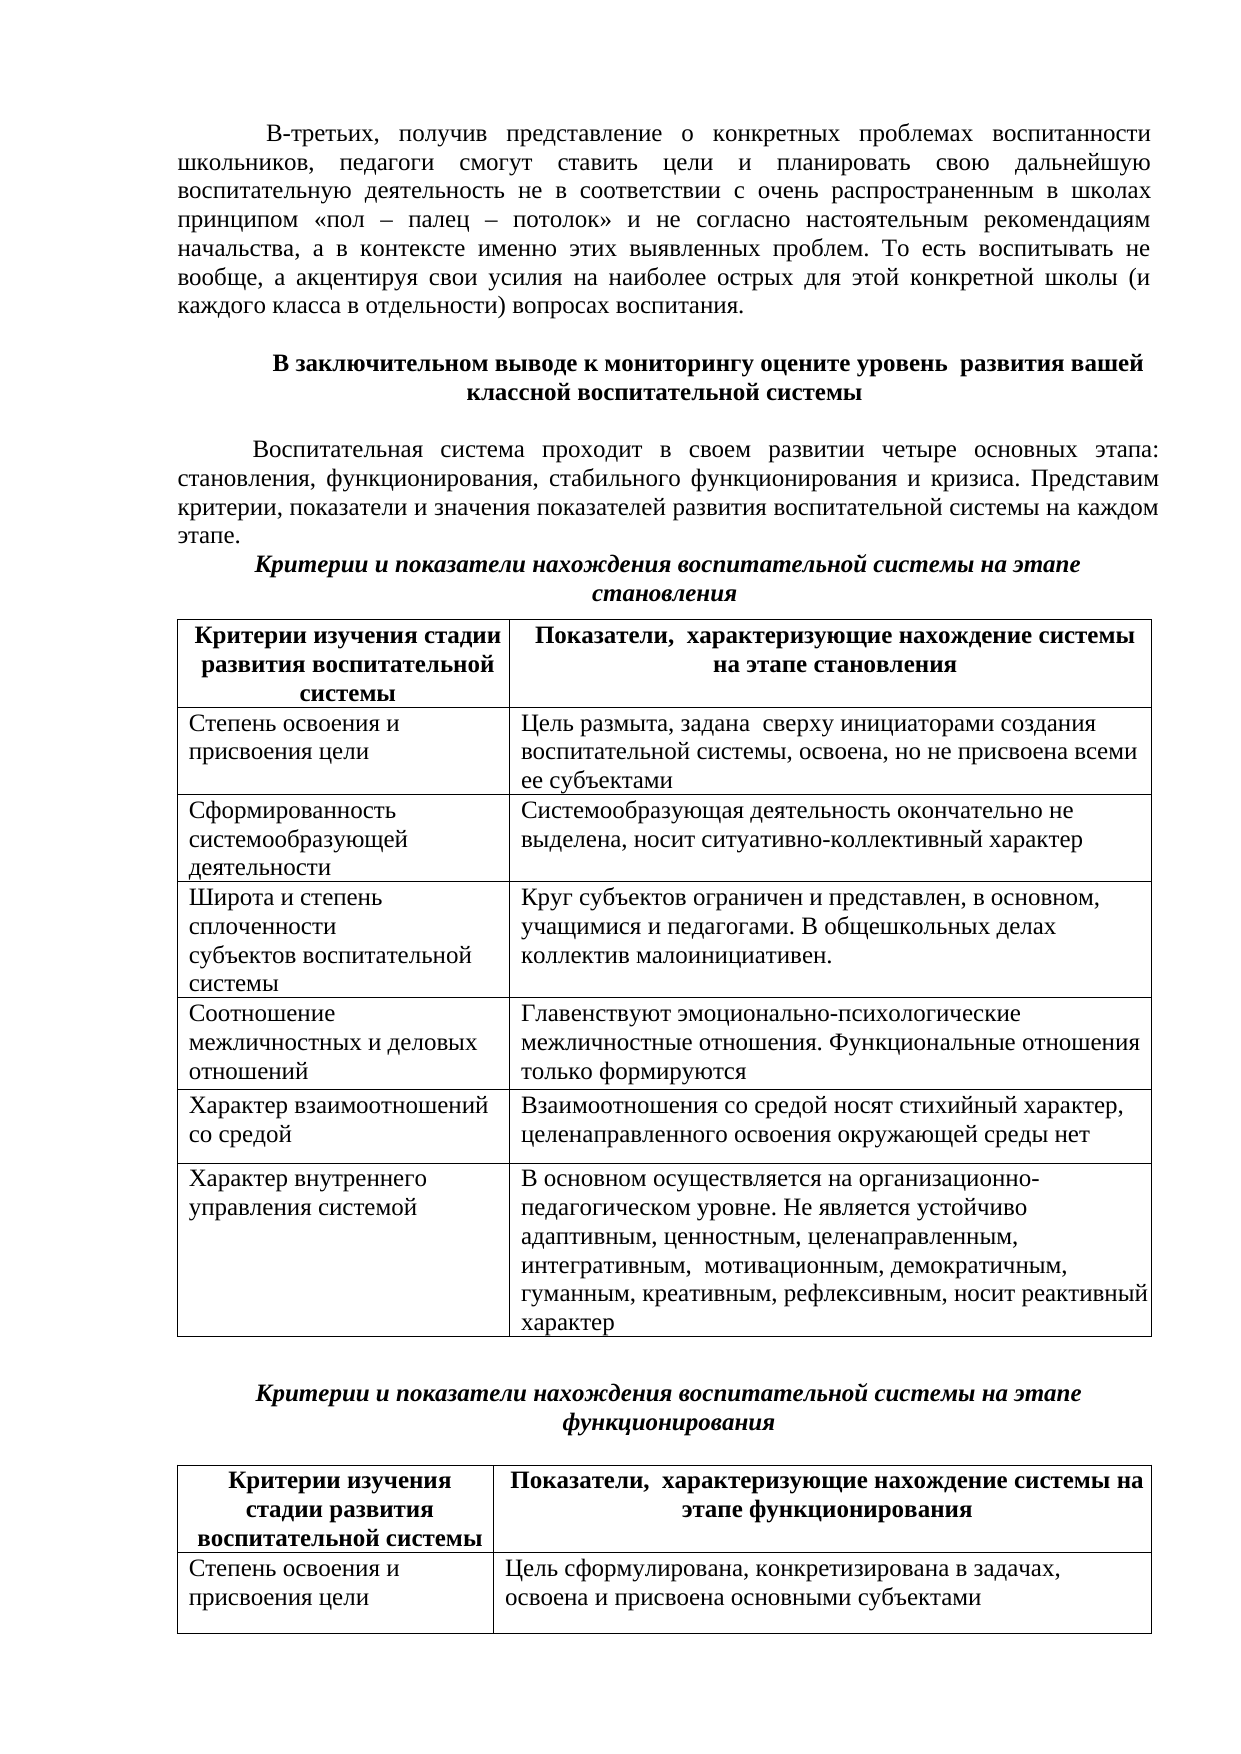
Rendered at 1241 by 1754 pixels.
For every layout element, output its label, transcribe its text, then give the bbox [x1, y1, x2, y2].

text Критерии и показатели нахождения воспитательной системы на этапе становления [177, 549, 1152, 607]
table_cell В основном осуществляется на организационно-педагогическом уровне. Не является устойчиво адаптивным, ценностным, целенаправленным, интегративным, мотивационным, демократичным, гуманным, креативным, рефлексивным, носит реактивный характер [510, 1164, 1151, 1336]
text Воспитательная система проходит в своем развитии четыре основных этапа: становления, функционирования, стабильного функционирования и кризиса. Представим критерии, показатели и значения показателей развития воспитательной системы на каждом этапе. [177, 434, 1160, 549]
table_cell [178, 1553, 493, 1633]
table_cell Сформированность системообразующей деятельности [178, 795, 509, 881]
table_cell Главенствуют эмоционально-психологические межличностные отношения. Функциональные отношения только формируются [510, 998, 1151, 1089]
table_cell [494, 1553, 1151, 1633]
table_header Показатели, характеризующие нахождение системы на этапе функционирования [494, 1466, 1151, 1552]
table_cell Соотношение межличностных и деловых отношений [178, 998, 509, 1089]
table_cell Взаимоотношения со средой носят стихийный характер, целенаправленного освоения окружающей среды нет [510, 1090, 1151, 1162]
table_cell Характер взаимоотношений со средой [178, 1090, 509, 1162]
table_header Критерии изучения стадии развития воспитательной системы [178, 620, 509, 707]
text В-третьих, получив представление о конкретных проблемах воспитанности школьников, педагоги смогут ставить цели и планировать свою дальнейшую воспитательную деятельность не в соответствии с очень распространенным в школах принципом «пол – палец – потолок» и не согласно настоятельным рекомендациям начальства, а в контексте именно этих выявленных проблем. То есть воспитывать не вообще, а акцентируя свои усилия на наиболее острых для этой конкретной школы (и каждого класса в отдельности) вопросах воспитания. [177, 118, 1152, 319]
table_cell Круг субъектов ограничен и представлен, в основном, учащимися и педагогами. В общешкольных делах коллектив малоинициативен. [510, 882, 1151, 997]
text Критерии и показатели нахождения воспитательной системы на этапе функционирования [177, 1378, 1160, 1436]
table_cell Степень освоения и присвоения цели [178, 708, 509, 794]
table_header Критерии изучения стадии развития воспитательной системы [178, 1466, 493, 1552]
table_cell Цель размыта, задана сверху инициаторами создания воспитательной системы, освоена, но не присвоена всеми ее субъектами [510, 708, 1151, 794]
table_cell Характер внутреннего управления системой [178, 1164, 509, 1336]
table_cell Широта и степень сплоченности субъектов воспитательной системы [178, 882, 509, 997]
text В заключительном выводе к мониторингу оцените уровень развития вашей классной воспитательной системы [177, 348, 1152, 406]
table_cell Системообразующая деятельность окончательно не выделена, носит ситуативно-коллективный характер [510, 795, 1151, 881]
table_header Показатели, характеризующие нахождение системы на этапе становления [510, 620, 1151, 707]
